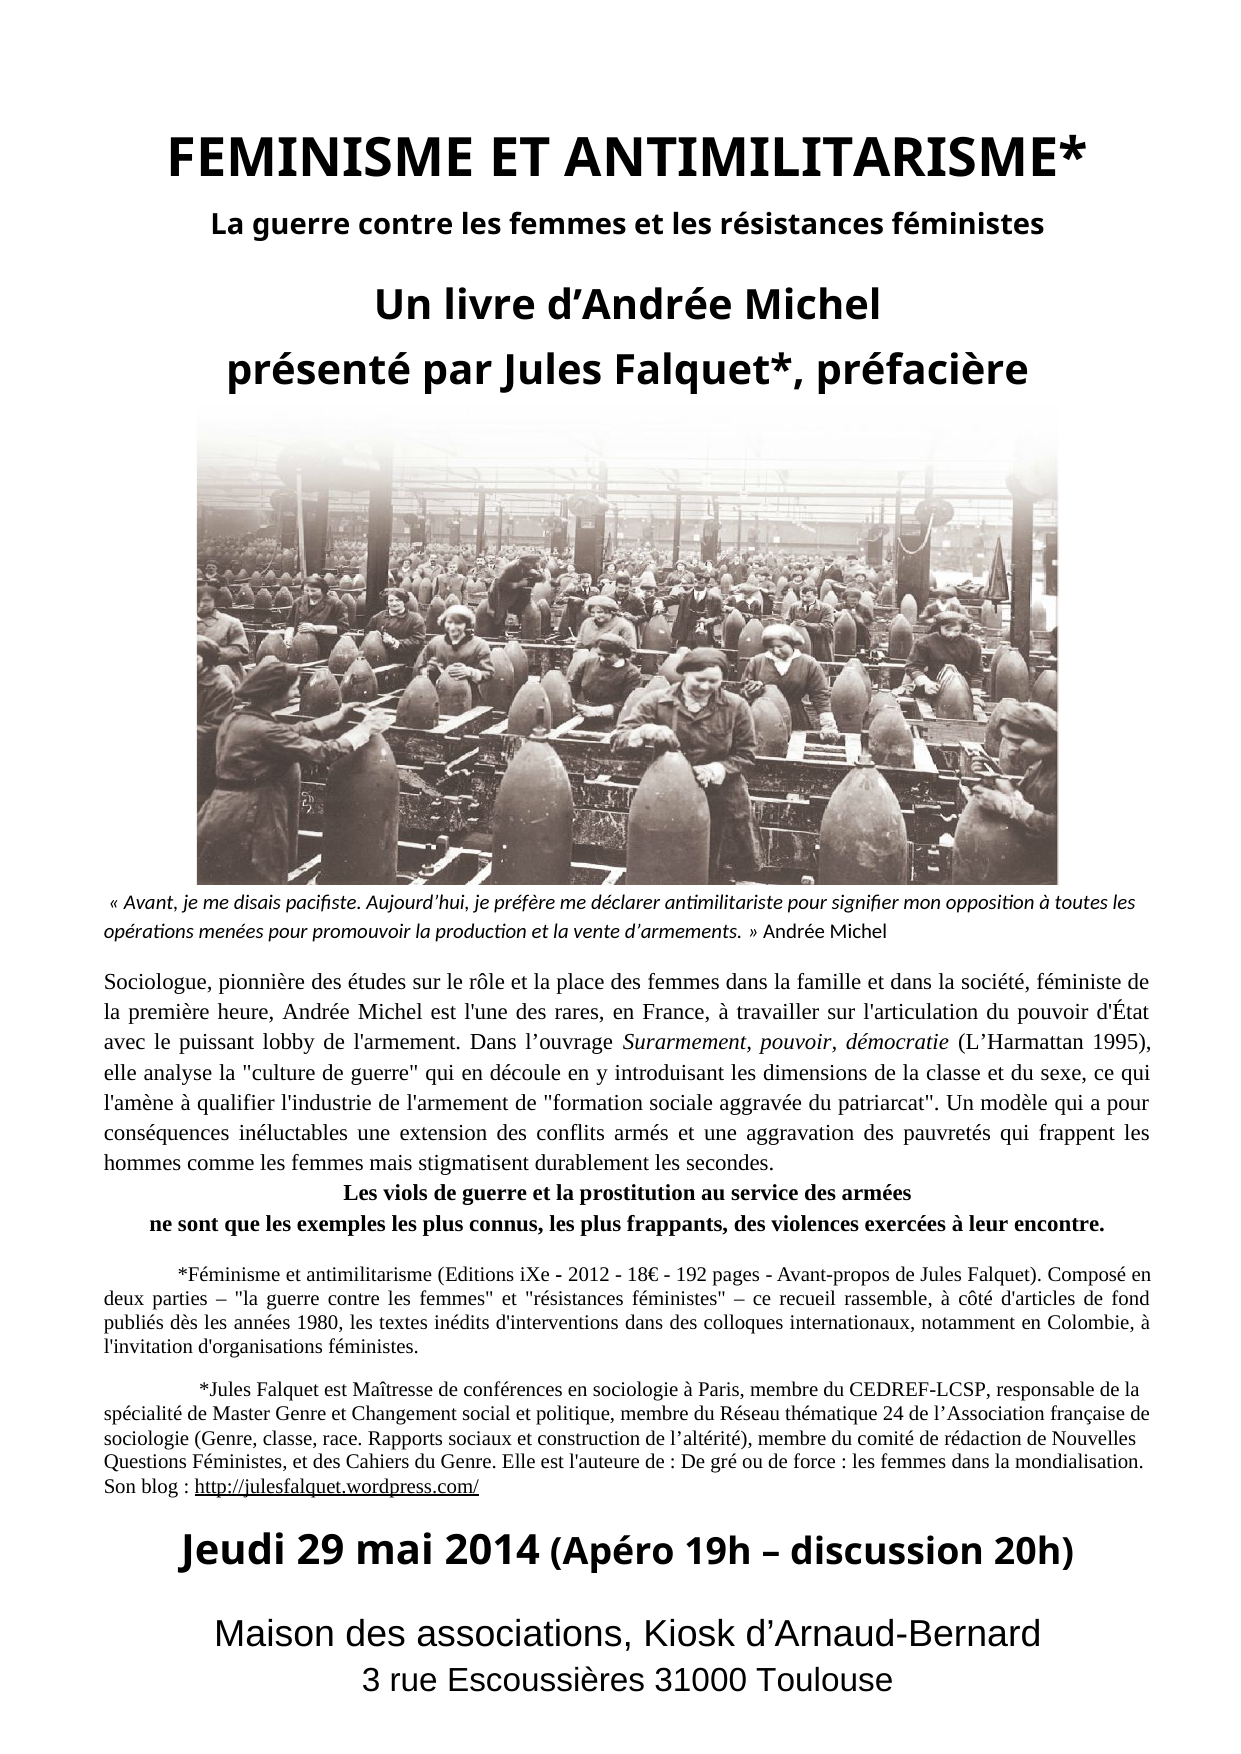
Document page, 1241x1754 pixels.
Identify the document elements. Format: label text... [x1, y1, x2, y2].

text présenté par Jules Falquet*, préfacière [103, 340, 1152, 397]
text ne sont que les exemples les plus connus, les plus frappants, des violences exercées à leur encontre. [103, 1210, 1152, 1236]
text Maison des associations, Kiosk d’Arnaud-Bernard [103, 1611, 1152, 1654]
text Sociologue, pionnière des études sur le rôle et la place des femmes dans la famille et dans la société, féministe de la première heure, Andrée Michel est l'une des rares, en France, à travailler sur l'articulation du pouvoir d'État avec le puissant lobby de l'armement. Dans l’ouvrage Surarmement, pouvoir, démocratie (L’Harmattan 1995), elle analyse la "culture de guerre" qui en découle en y introduisant les dimensions de la classe et du sexe, ce qui l'amène à qualifier l'industrie de l'armement de "formation sociale aggravée du patriarcat". Un modèle qui a pour conséquences inéluctables une extension des conflits armés et une aggravation des pauvretés qui frappent les hommes comme les femmes mais stigmatisent durablement les secondes. [103, 968, 1152, 1176]
text Les viols de guerre et la prostitution au service des armées [103, 1179, 1152, 1206]
text Un livre d’Andrée Michel [103, 274, 1152, 331]
text *Jules Falquet est Maîtresse de conférences en sociologie à Paris, membre du CEDREF-LCSP, responsable de la spécialité de Master Genre et Changement social et politique, membre du Réseau thématique 24 de l’Association française de sociologie (Genre, classe, race. Rapports sociaux et construction de l’altérité), membre du comité de rédaction de Nouvelles Questions Féministes, et des Cahiers du Genre. Elle est l'auteure de : De gré ou de force : les femmes dans la mondialisation. Son blog : http://julesfalquet.wordpress.com/ [103, 1377, 1152, 1498]
text « Avant, je me disais pacifiste. Aujourd’hui, je préfère me déclarer antimilitariste pour signifier mon opposition à toutes les opérations menées pour promouvoir la production et la vente d’armements. » Andrée Michel [103, 889, 1152, 943]
text 3 rue Escoussières 31000 Toulouse [103, 1660, 1152, 1699]
picture [196, 405, 1059, 885]
subtitle *Féminisme et antimilitarisme (Editions iXe - 2012 - 18€ - 192 pages - Avant-propos de Jules Falquet). Composé en deux parties – "la guerre contre les femmes" et "résistances féministes" – ce recueil rassemble, à côté d'articles de fond publiés dès les années 1980, les textes inédits d'interventions dans des colloques internationaux, notamment en Colombie, à l'invitation d'organisations féministes. [103, 1262, 1152, 1358]
text FEMINISME ET ANTIMILITARISME* [103, 118, 1152, 192]
text Jeudi 29 mai 2014 (Apéro 19h – discussion 20h) [103, 1519, 1152, 1576]
text La guerre contre les femmes et les résistances féministes [103, 203, 1152, 243]
